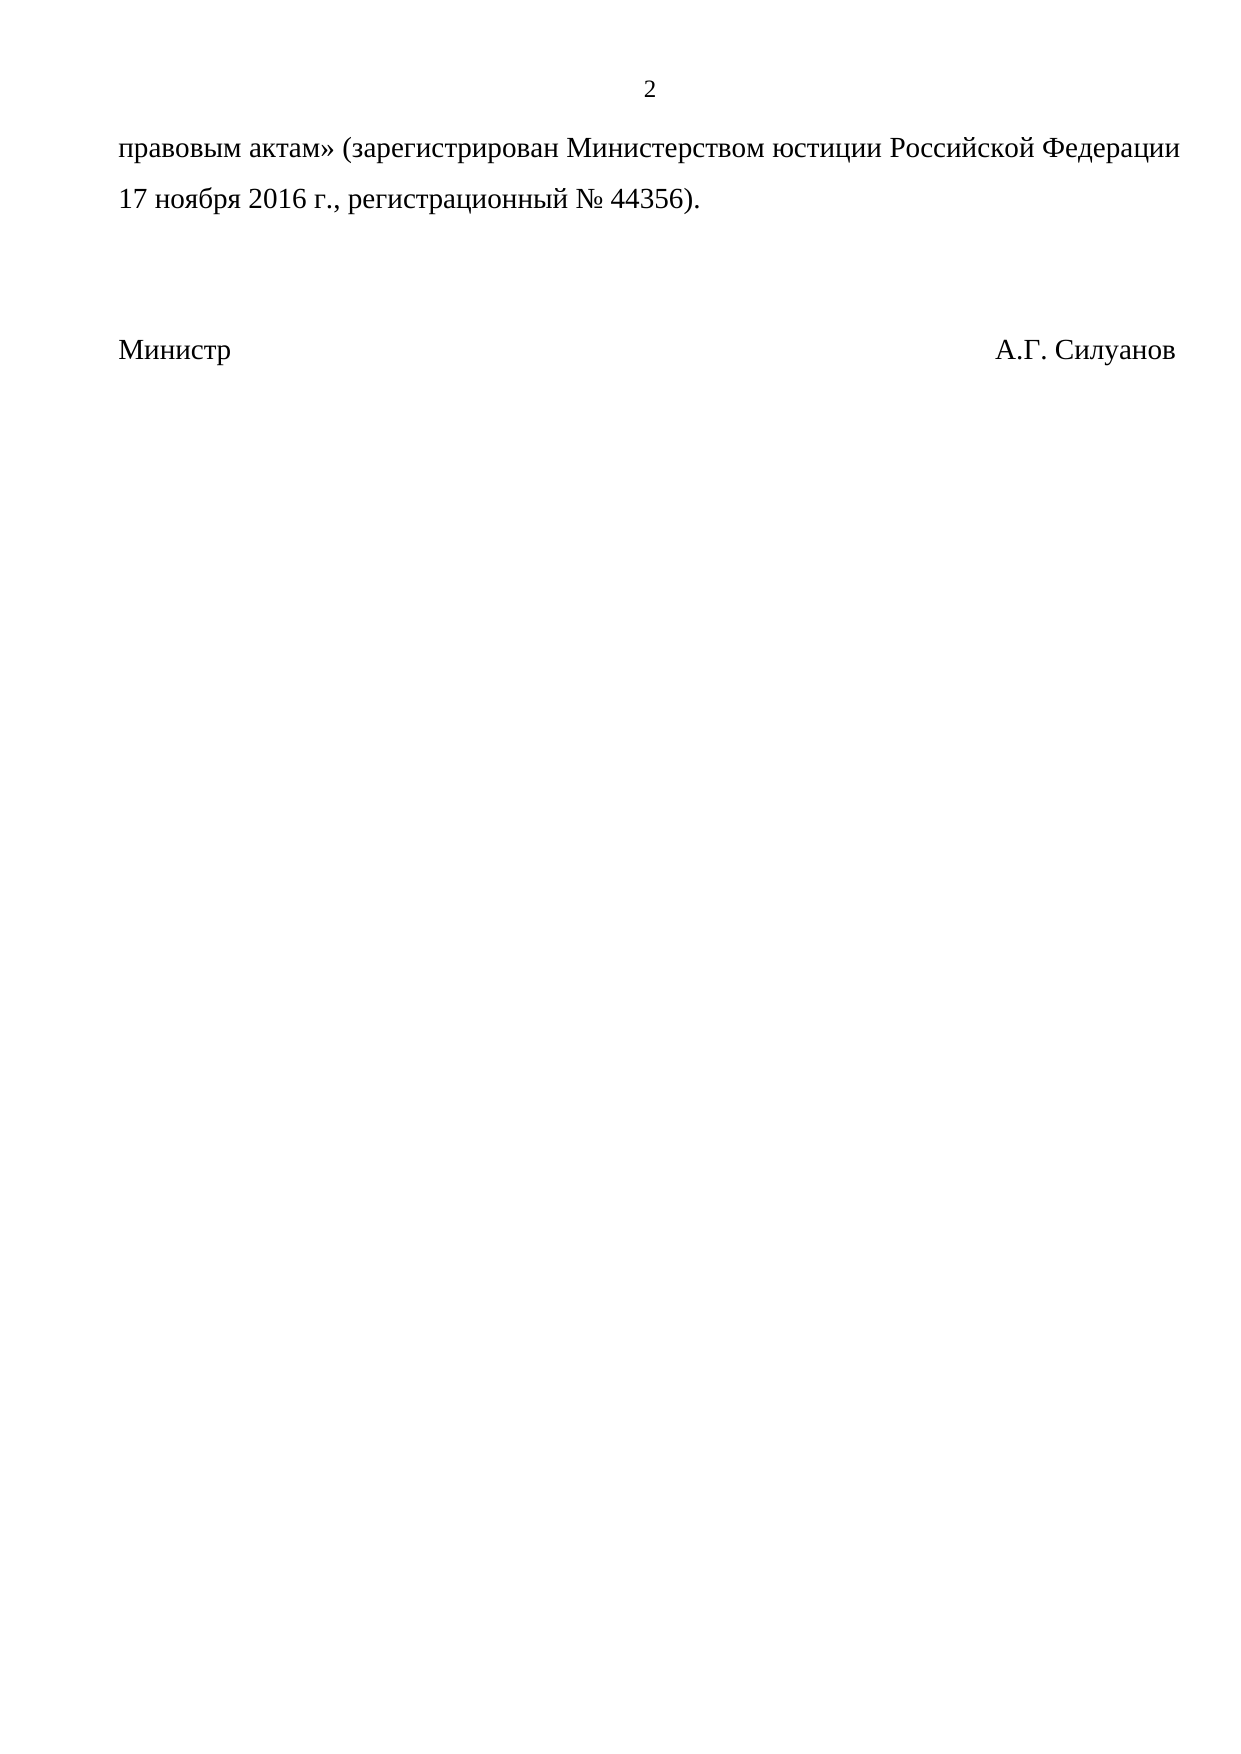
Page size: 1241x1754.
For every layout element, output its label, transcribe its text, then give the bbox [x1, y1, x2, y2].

text Министр А.Г. Силуанов [118, 332, 1181, 365]
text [118, 131, 1181, 214]
